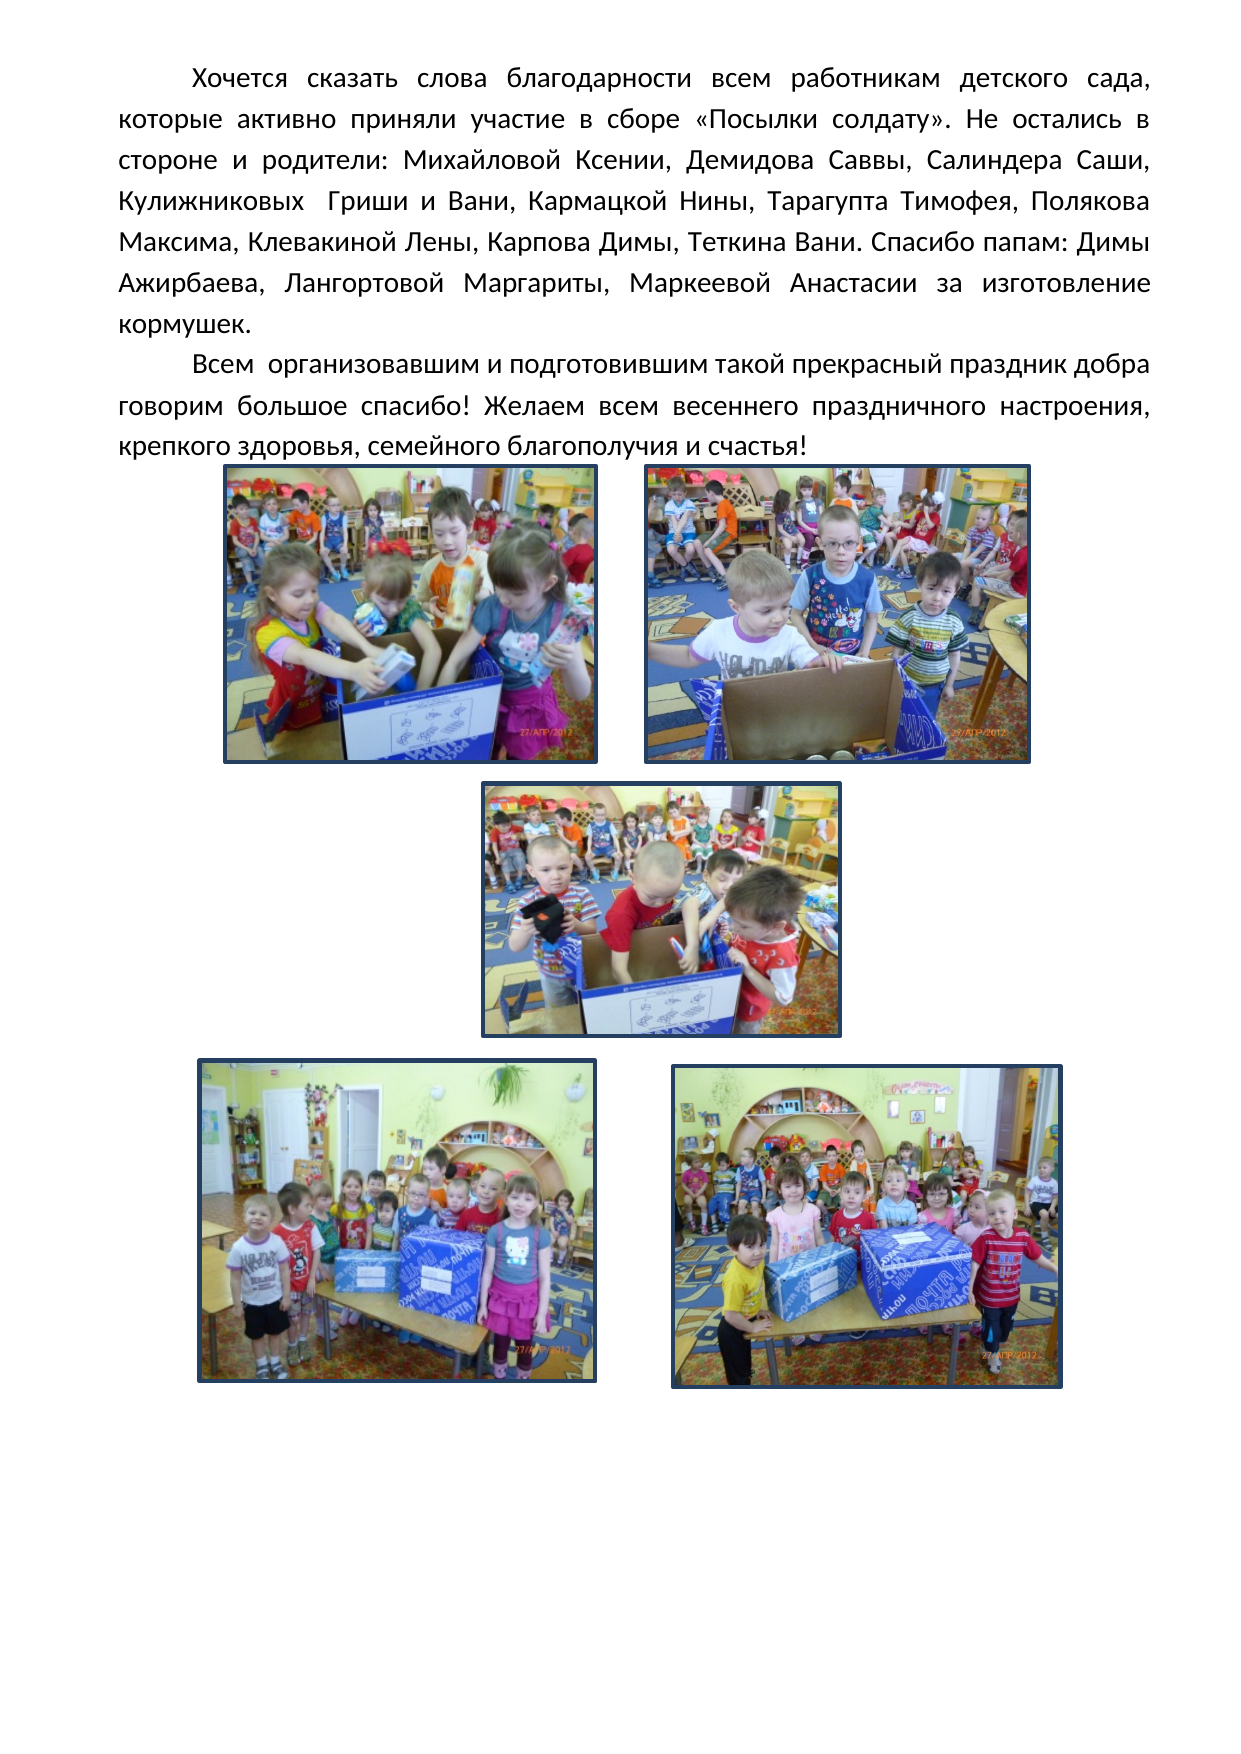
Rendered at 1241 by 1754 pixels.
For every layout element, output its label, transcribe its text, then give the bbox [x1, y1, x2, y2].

text Хочется сказать слова благодарности всем работникам детского сада, которые активно приняли участие в сборе «Посылки солдату». Не остались в стороне и родители: Михайловой Ксении, Демидова Саввы, Салиндера Саши, Кулижниковых Гриши и Вани, Кармацкой Нины, Тарагупта Тимофея, Полякова Максима, Клевакиной Лены, Карпова Димы, Теткина Вани. Спасибо папам: Димы Ажирбаева, Лангортовой Маргариты, Маркеевой Анастасии за изготовление кормушек. [118, 59, 1152, 340]
picture [648, 468, 1027, 760]
text Всем организовавшим и подготовившим такой прекрасный праздник добра говорим большое спасибо! Желаем всем весеннего праздничного настроения, крепкого здоровья, семейного благополучия и счастья! [118, 346, 1152, 463]
picture [202, 1063, 593, 1379]
picture [675, 1068, 1058, 1385]
picture [227, 468, 594, 760]
picture [485, 786, 838, 1034]
